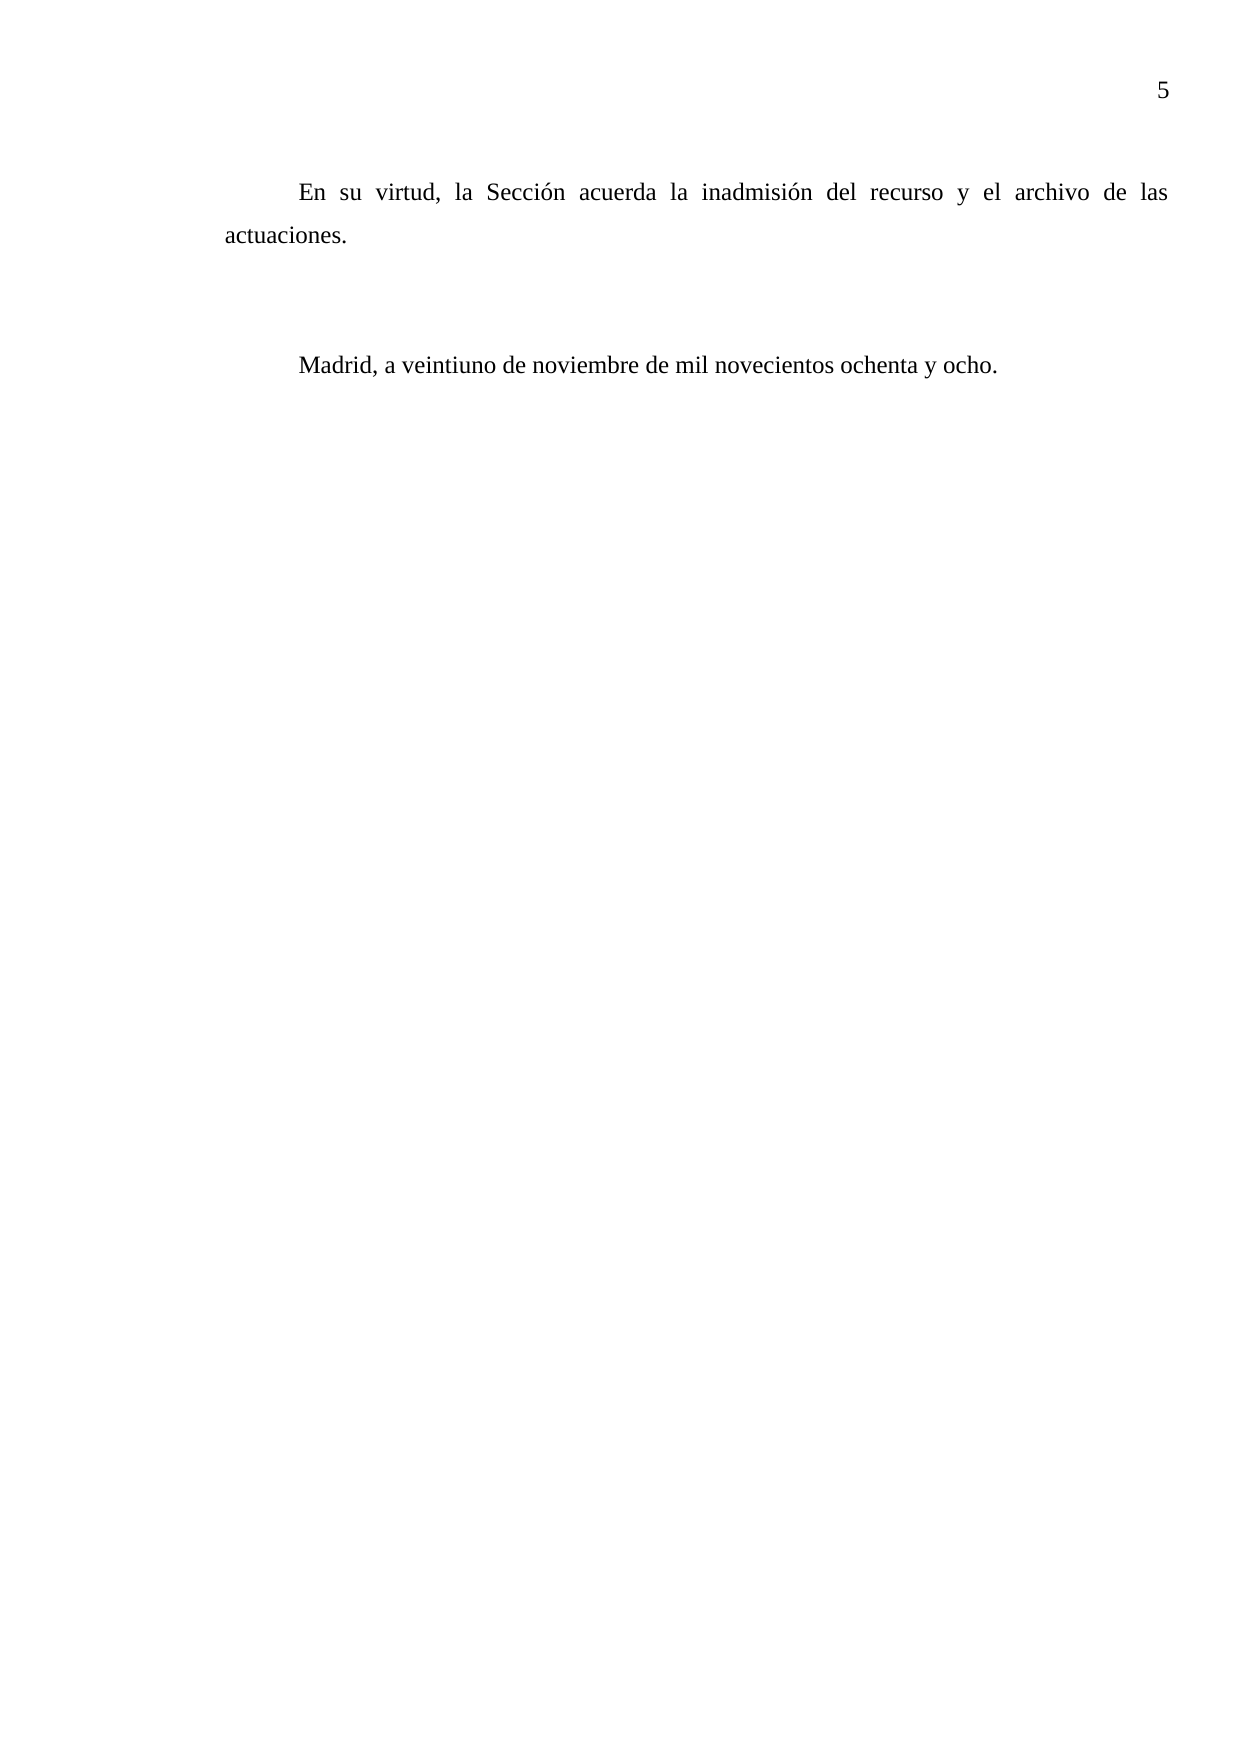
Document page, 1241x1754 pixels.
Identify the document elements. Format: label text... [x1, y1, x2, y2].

text Madrid, a veintiuno de noviembre de mil novecientos ochenta y ocho. [224, 350, 1169, 378]
text En su virtud, la Sección acuerda la inadmisión del recurso y el archivo de las actuaciones. [224, 177, 1169, 249]
